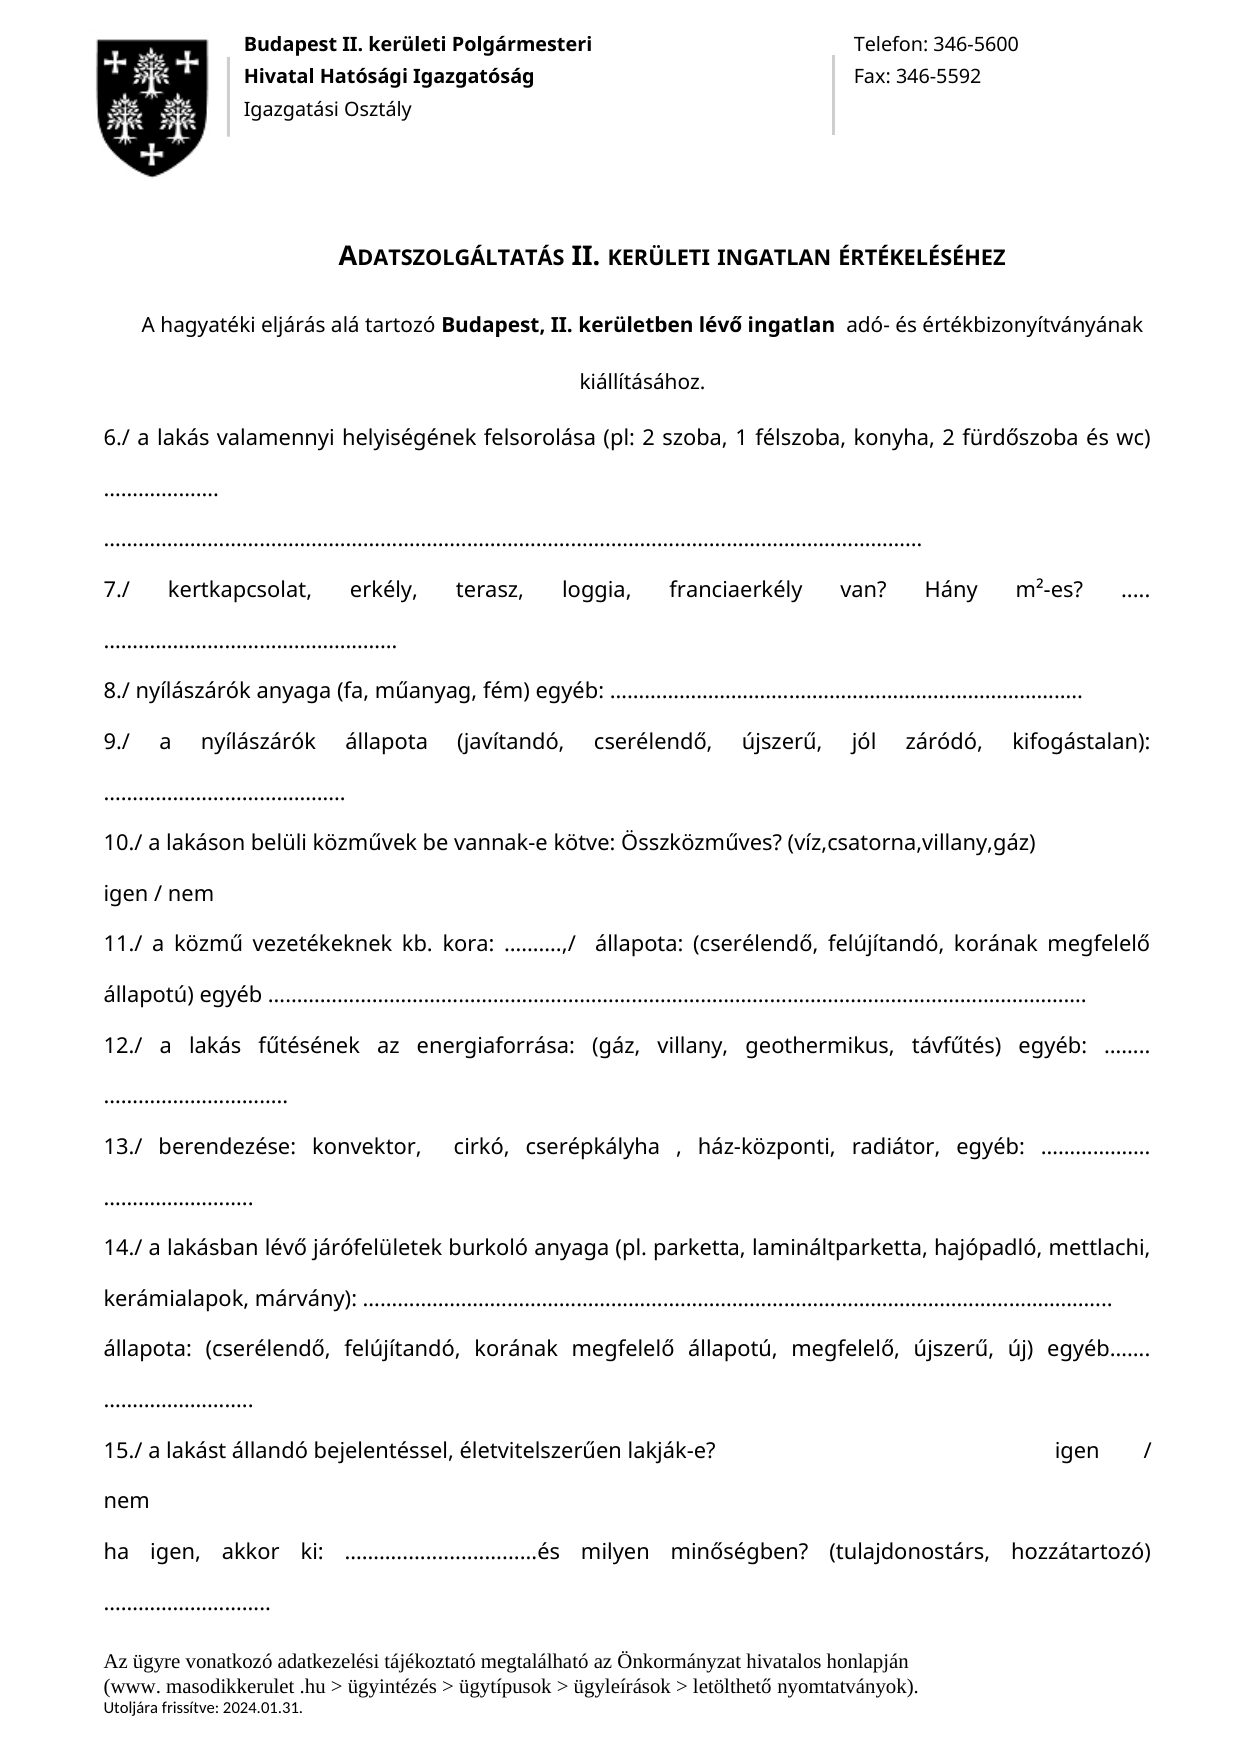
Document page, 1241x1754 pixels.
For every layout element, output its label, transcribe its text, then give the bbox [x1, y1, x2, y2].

text 14./ a lakásban lévő járófelületek burkoló anyaga (pl. parketta, lamináltparketta, hajópadló, mettlachi, kerámialapok, márvány): ………………….……………………………………………………………………………………………... [103, 1232, 1152, 1313]
text 13./ berendezése: konvektor, cirkó, cserépkályha , ház-központi, radiátor, egyéb: ……………….…………………….. [103, 1131, 1152, 1211]
text 11./ a közmű vezetékeknek kb. kora: ……….,/ állapota: (cserélendő, felújítandó, korának megfelelő állapotú) egyéb ……………………………………………………………………………………………………………………………. [103, 928, 1152, 1009]
text ha igen, akkor ki: ………........................és milyen minőségben? (tulajdonostárs, hozzátartozó) ……………………….. [103, 1536, 1152, 1616]
text 10./ a lakáson belüli közművek be vannak-e kötve: Összközműves? (víz,csatorna,villany,gáz) igen / nem [103, 827, 1152, 908]
text 15./ a lakást állandó bejelentéssel, életvitelszerűen lakják-e? igen / nem [103, 1435, 1152, 1515]
text 7./ kertkapcsolat, erkély, terasz, loggia, franciaerkély van? Hány m²-es? .....…………………………………………… [103, 574, 1152, 654]
text 6./ a lakás valamennyi helyiségének felsorolása (pl: 2 szoba, 1 félszoba, konyha, 2 fürdőszoba és wc) ………….……. [103, 422, 1152, 503]
text 12./ a lakás fűtésének az energiaforrása: (gáz, villany, geothermikus, távfűtés) egyéb: ……..………………………….. [103, 1030, 1152, 1110]
text állapota: (cserélendő, felújítandó, korának megfelelő állapotú, megfelelő, újszerű, új) egyéb…….…………………….. [103, 1333, 1152, 1414]
text 8./ nyílászárók anyaga (fa, műanyag, fém) egyéb: …………………………..………………………………………….. [103, 675, 1152, 705]
text 9./ a nyílászárók állapota (javítandó, cserélendő, újszerű, jól záródó, kifogástalan): …………………………………… [103, 726, 1152, 806]
picture [87, 29, 212, 183]
text ……………………………………………………………………………………………………………….…………… [103, 523, 1152, 553]
